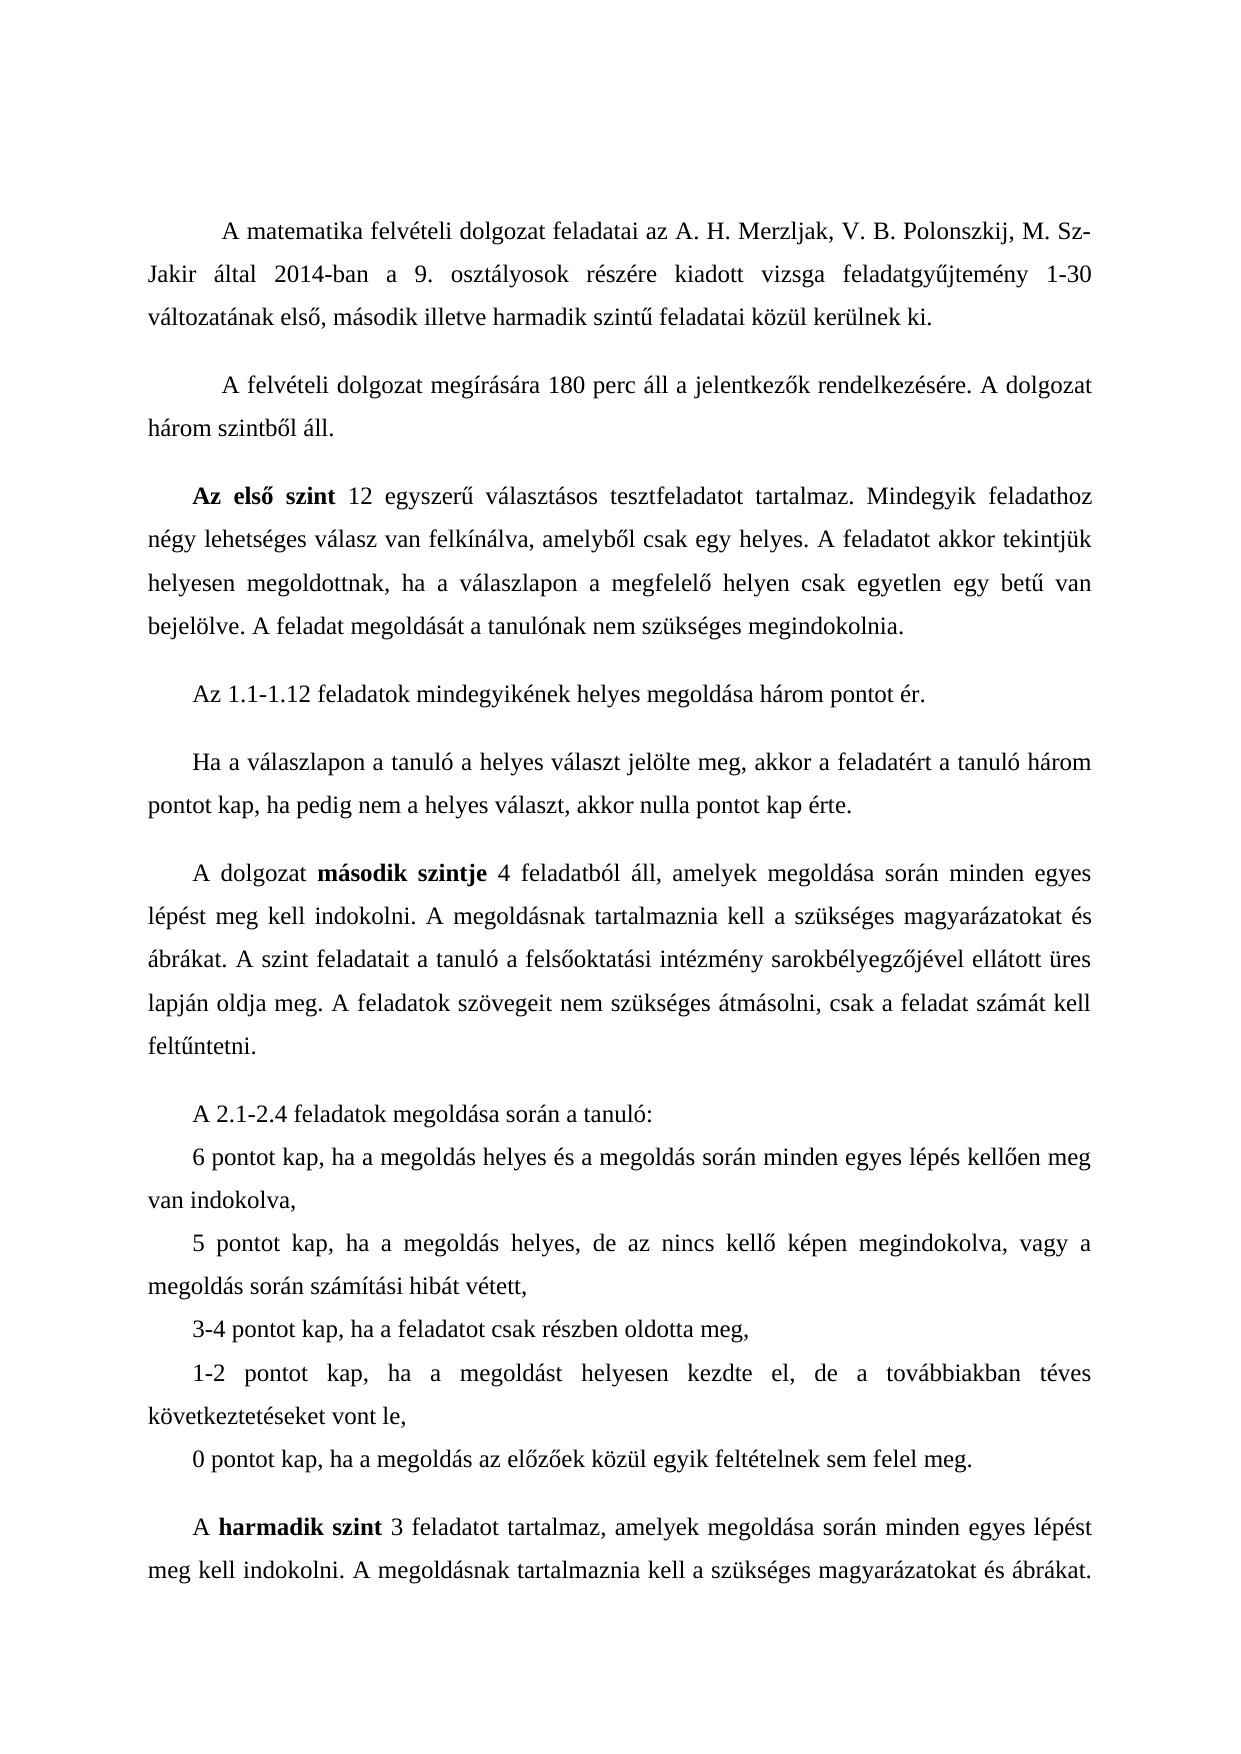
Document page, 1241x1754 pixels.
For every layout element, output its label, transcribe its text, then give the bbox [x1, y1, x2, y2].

text 1-2 pontot kap, ha a megoldást helyesen kezdte el, de a továbbiakban téves következtetéseket vont le, [148, 1358, 1093, 1429]
text Ha a válaszlapon a tanuló a helyes választ jelölte meg, akkor a feladatért a tanuló három pontot kap, ha pedig nem a helyes választ, akkor nulla pontot kap érte. [148, 747, 1093, 819]
text A matematika felvételi dolgozat feladatai az А. H. Merzljak, V. B. Polonszkij, M. Sz- Jakir által 2014-ban a 9. osztályosok részére kiadott vizsga feladatgyűjtemény 1-30 változatának első, második illetve harmadik szintű feladatai közül kerülnek ki. [148, 216, 1093, 331]
text 3-4 pontot kap, ha a feladatot csak részben oldotta meg, [148, 1314, 1093, 1343]
text A dolgozat második szintje 4 feladatból áll, amelyek megoldása során minden egyes lépést meg kell indokolni. A megoldásnak tartalmaznia kell a szükséges magyarázatokat és ábrákat. A szint feladatait a tanuló a felsőoktatási intézmény sarokbélyegzőjével ellátott üres lapján oldja meg. A feladatok szövegeit nem szükséges átmásolni, csak a feladat számát kell feltűntetni. [148, 858, 1093, 1059]
text Az 1.1-1.12 feladatok mindegyikének helyes megoldása három pontot ér. [148, 679, 1093, 708]
text Az első szint 12 egyszerű választásos tesztfeladatot tartalmaz. Mindegyik feladathoz négy lehetséges válasz van felkínálva, amelyből csak egy helyes. A feladatot akkor tekintjük helyesen megoldottnak, ha a válaszlapon a megfelelő helyen csak egyetlen egy betű van bejelölve. A feladat megoldását a tanulónak nem szükséges megindokolnia. [148, 481, 1093, 639]
text A felvételi dolgozat megírására 180 perc áll a jelentkezők rendelkezésére. A dolgozat három szintből áll. [148, 370, 1093, 442]
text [148, 1512, 1093, 1584]
text 5 pontot kap, ha a megoldás helyes, de az nincs kellő képen megindokolva, vagy a megoldás során számítási hibát vétett, [148, 1228, 1093, 1300]
text 0 pontot kap, ha a megoldás az előzőek közül egyik feltételnek sem felel meg. [148, 1444, 1093, 1473]
text 6 pontot kap, ha a megoldás helyes és a megoldás során minden egyes lépés kellően meg van indokolva, [148, 1142, 1093, 1214]
text A 2.1-2.4 feladatok megoldása során a tanuló: [148, 1099, 1093, 1128]
